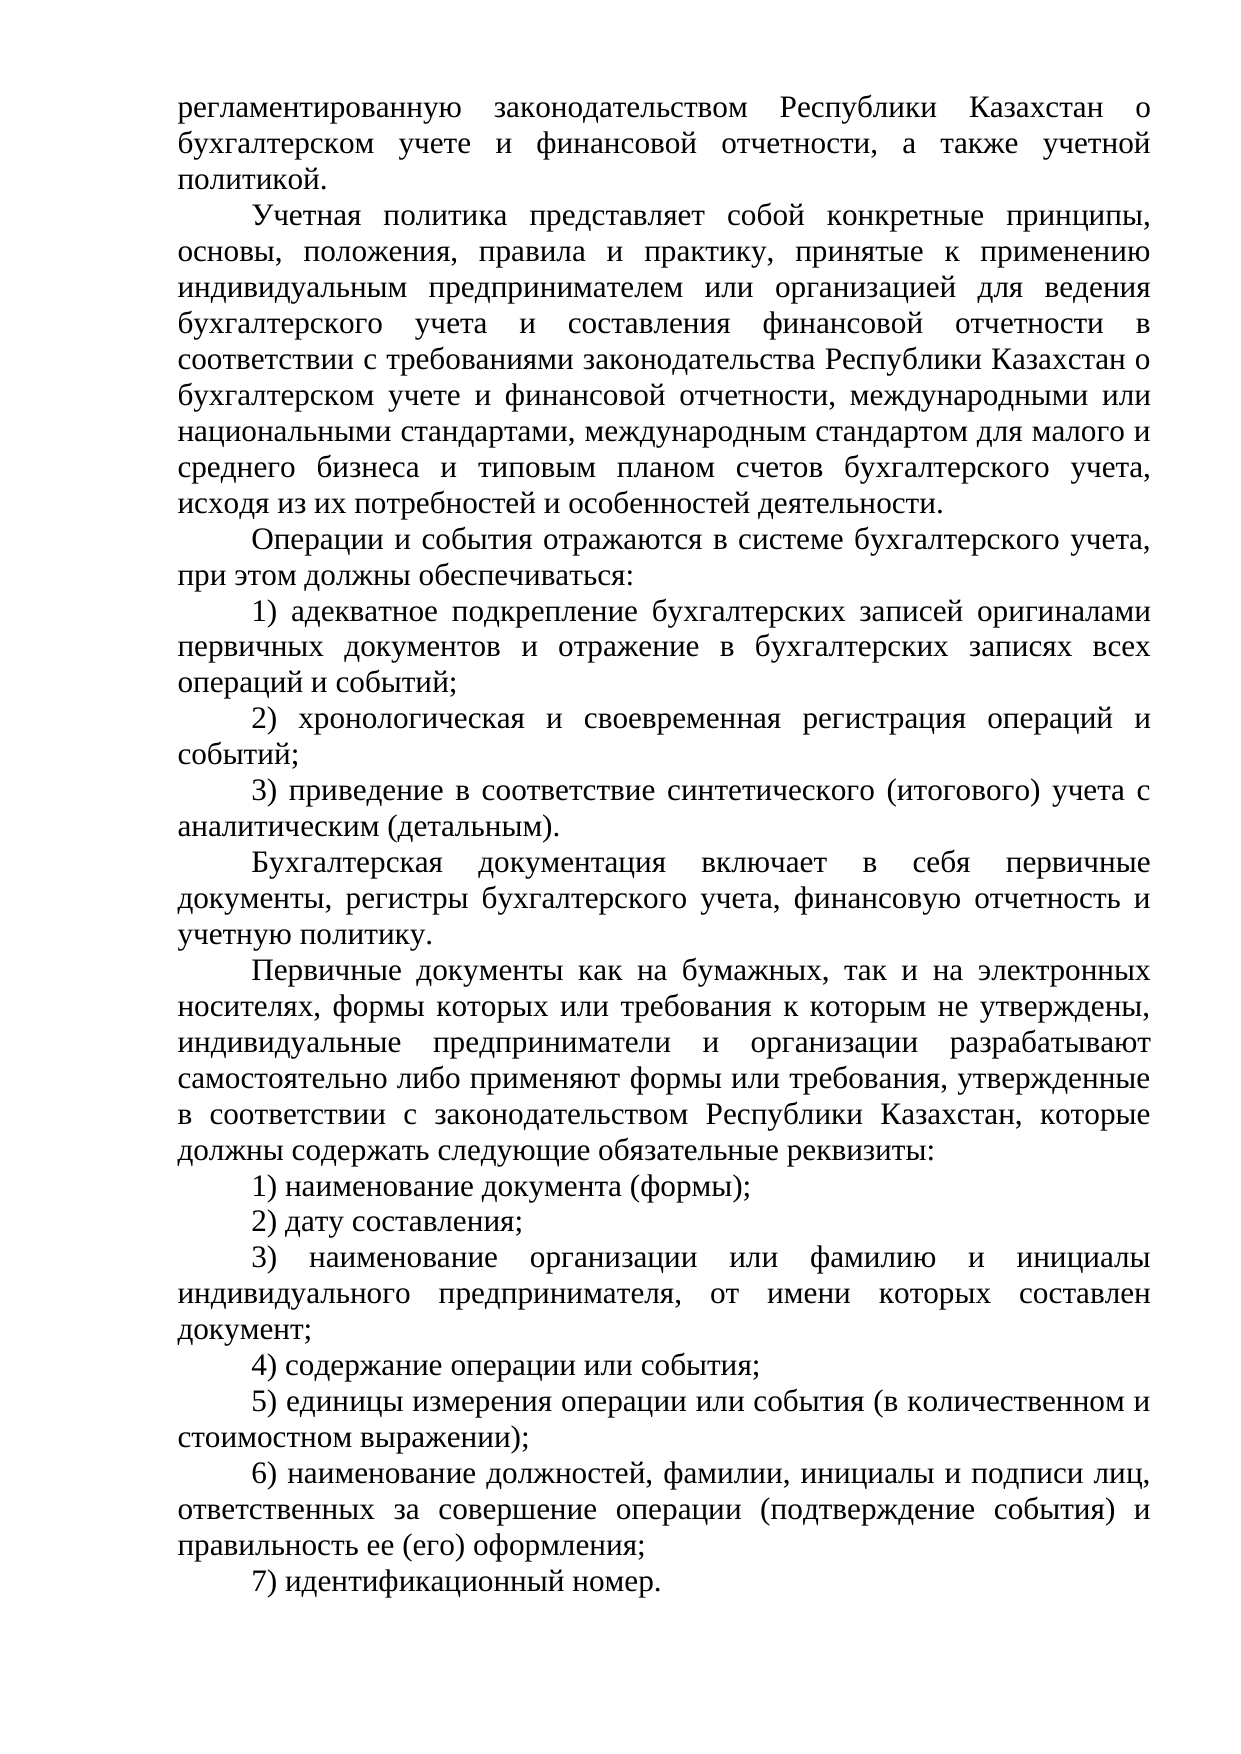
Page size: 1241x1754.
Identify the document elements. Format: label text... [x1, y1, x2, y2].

text 2) дату составления; [177, 1203, 1152, 1239]
text 2) хронологическая и своевременная регистрация операций и событий; [177, 699, 1152, 771]
text Операции и события отражаются в системе бухгалтерского учета, при этом должны обеспечиваться: [177, 520, 1152, 592]
text 4) содержание операции или события; [177, 1346, 1152, 1382]
text 5) единицы измерения операции или события (в количественном и стоимостном выражении); [177, 1382, 1152, 1454]
text 3) приведение в соответствие синтетического (итогового) учета с аналитическим (детальным). [177, 771, 1152, 843]
text 3) наименование организации или фамилию и инициалы индивидуального предпринимателя, от имени которых составлен документ; [177, 1239, 1152, 1346]
text 7) идентификационный номер. [177, 1562, 1152, 1598]
text Учетная политика представляет собой конкретные принципы, основы, положения, правила и практику, принятые к применению индивидуальным предпринимателем или организацией для ведения бухгалтерского учета и составления финансовой отчетности в соответствии с требованиями законодательства Республики Казахстан о бухгалтерском учете и финансовой отчетности, международными или национальными стандартами, международным стандартом для малого и среднего бизнеса и типовым планом счетов бухгалтерского учета, исходя из их потребностей и особенностей деятельности. [177, 196, 1152, 520]
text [177, 89, 1152, 196]
text 6) наименование должностей, фамилии, инициалы и подписи лиц, ответственных за совершение операции (подтверждение события) и правильность ее (его) оформления; [177, 1454, 1152, 1562]
text Бухгалтерская документация включает в себя первичные документы, регистры бухгалтерского учета, финансовую отчетность и учетную политику. [177, 843, 1152, 951]
text 1) наименование документа (формы); [177, 1167, 1152, 1203]
text 1) адекватное подкрепление бухгалтерских записей оригиналами первичных документов и отражение в бухгалтерских записях всех операций и событий; [177, 592, 1152, 699]
text Первичные документы как на бумажных, так и на электронных носителях, формы которых или требования к которым не утверждены, индивидуальные предприниматели и организации разрабатывают самостоятельно либо применяют формы или требования, утвержденные в соответствии с законодательством Республики Казахстан, которые должны содержать следующие обязательные реквизиты: [177, 951, 1152, 1167]
